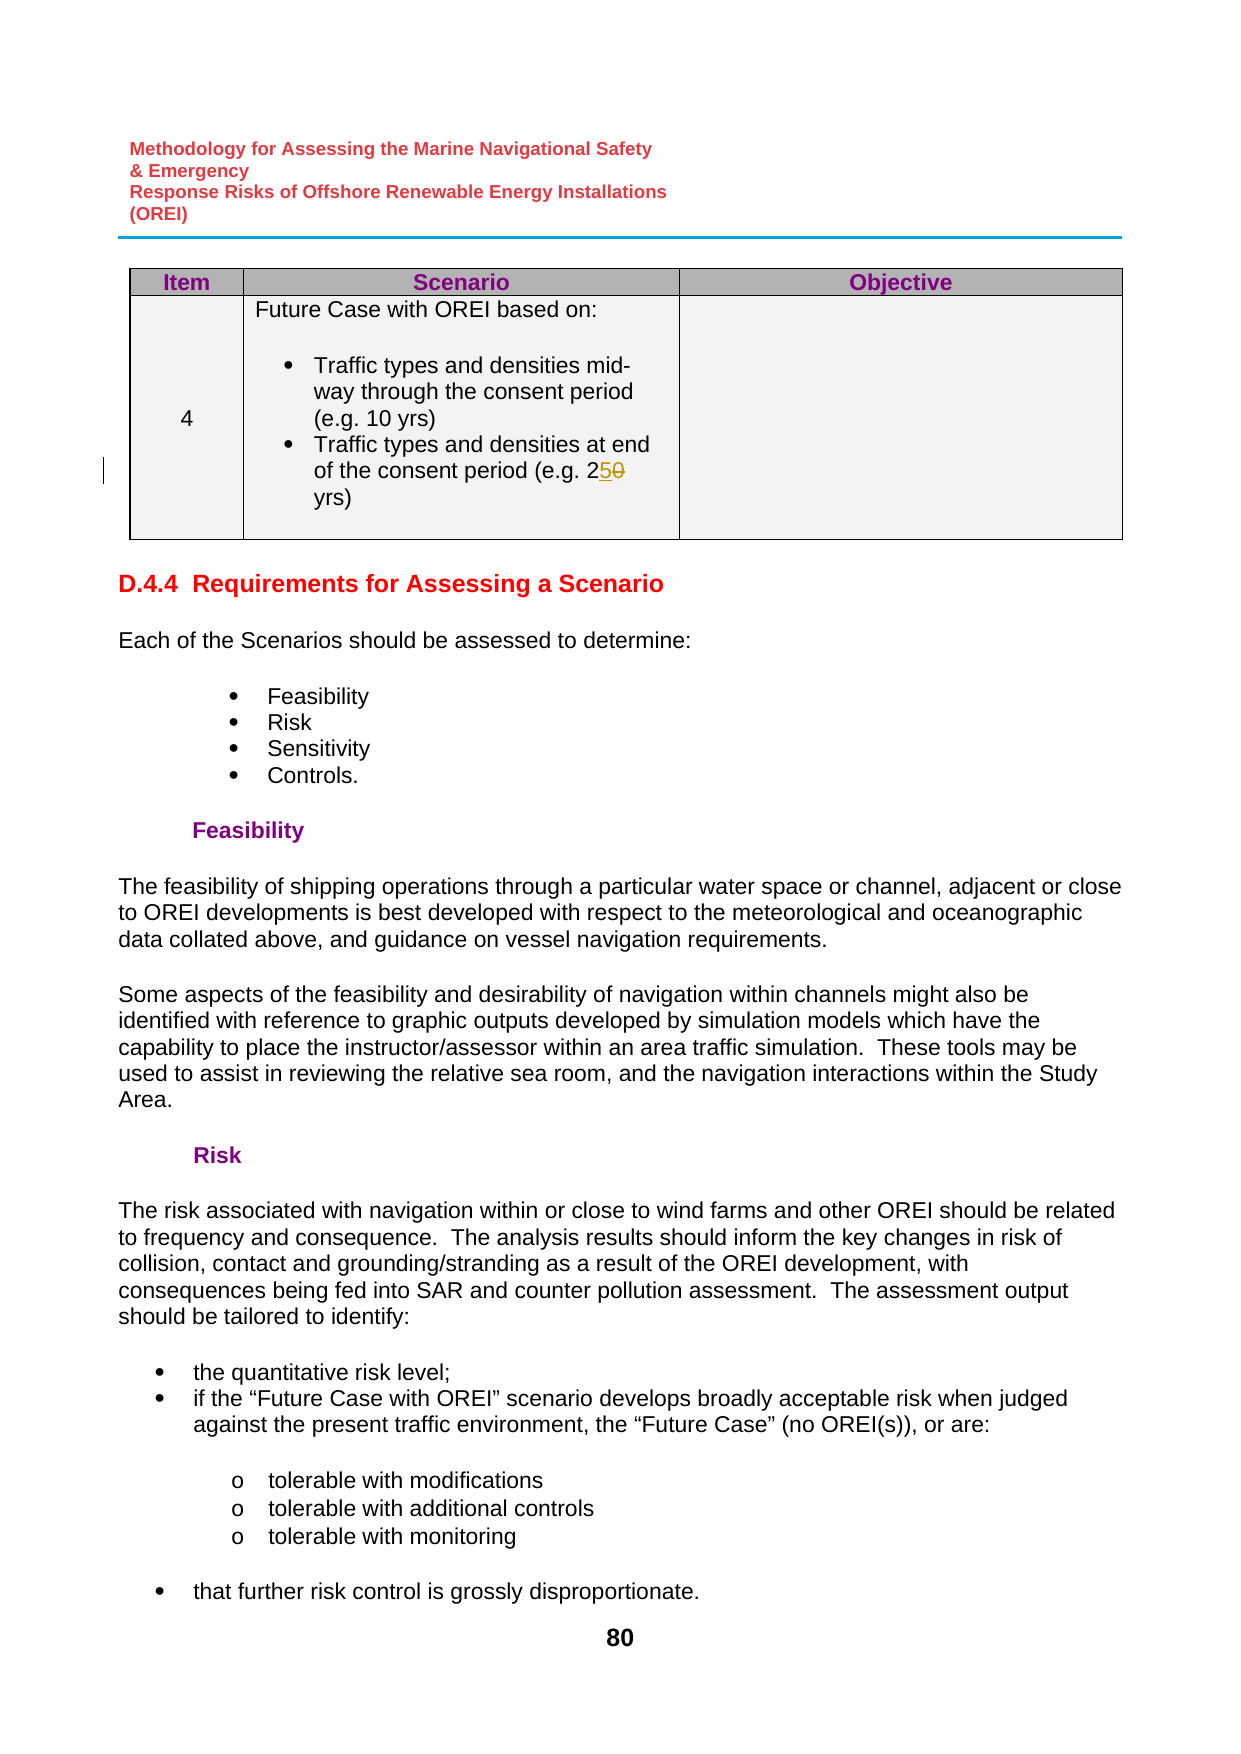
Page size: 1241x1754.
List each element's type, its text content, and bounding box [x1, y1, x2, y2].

text The risk associated with navigation within or close to wind farms and other OREI should be related to frequency and consequence. The analysis results should inform the key changes in risk of collision, contact and grounding/stranding as a result of the OREI development, with consequences being fed into SAR and counter pollution assessment. The assessment output should be tailored to identify: [118, 1197, 1122, 1329]
text Some aspects of the feasibility and desirability of navigation within channels might also be identified with reference to graphic outputs developed by simulation models which have the capability to place the instructor/assessor within an area traffic simulation. These tools may be used to assist in reviewing the relative sea room, and the navigation interactions within the Study Area. [118, 981, 1122, 1113]
list if the “Future Case with OREI” scenario develops broadly acceptable risk when judged against the present traffic environment, the “Future Case” (no OREI(s)), or are: [156, 1385, 1122, 1437]
list the quantitative risk level; [156, 1358, 1122, 1385]
list that further risk control is grossly disproportionate. [156, 1578, 1122, 1604]
text The feasibility of shipping operations through a particular water space or channel, adjacent or close to OREI developments is best developed with respect to the meteorological and oceanographic data collated above, and guidance on vessel navigation requirements. [118, 873, 1122, 952]
table_cell [680, 296, 1122, 539]
list tolerable with modifications [231, 1467, 1122, 1495]
list tolerable with additional controls [231, 1495, 1122, 1523]
list Feasibility [229, 683, 1122, 709]
text Each of the Scenarios should be assessed to determine: [118, 627, 1122, 653]
table_header Item [131, 269, 243, 295]
list Risk [229, 709, 1122, 735]
subtitle Feasibility [118, 817, 1122, 844]
list D.4.4 Requirements for Assessing a Scenario [118, 569, 1122, 598]
list tolerable with monitoring [231, 1523, 1122, 1552]
list Sensitivity [229, 735, 1122, 762]
subtitle Risk [118, 1142, 1122, 1168]
table_header Scenario [244, 269, 679, 295]
list Controls. [229, 762, 1122, 788]
table_cell Future Case with OREI based on: Traffic types and densities mid-way through the consent period (e.g. 10 yrs) Traffic types and densities at end of the consent period (e.g. 2 yrs) [244, 296, 679, 539]
table_cell 4 [131, 296, 243, 539]
table_header Objective [680, 269, 1122, 295]
